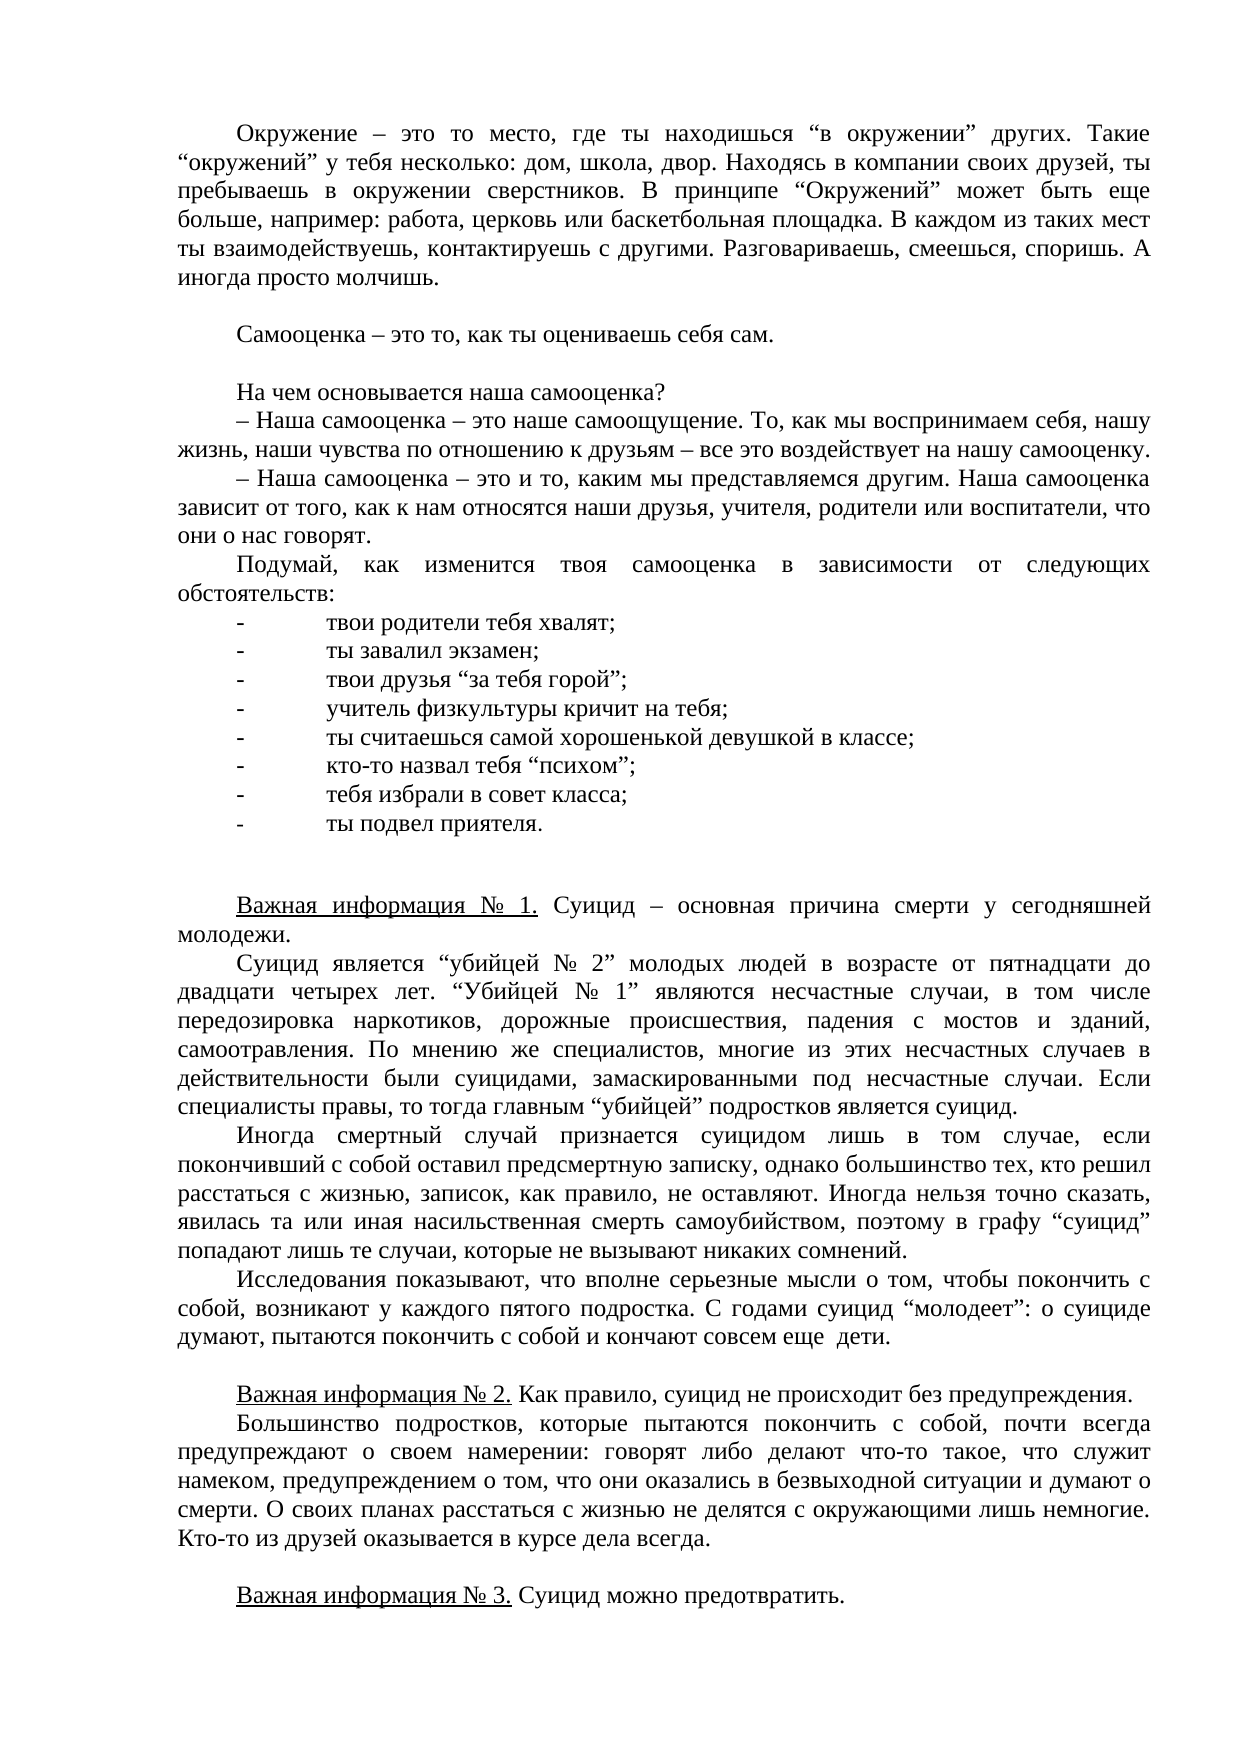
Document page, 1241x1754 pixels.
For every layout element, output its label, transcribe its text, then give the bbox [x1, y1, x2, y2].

text Суицид является “убийцей № молодых людей в возрасте от пятнадцати до двадцати четырех лет. “Убийцей № являются несчастные случаи, в том числе передозировка наркотиков, дорожные происшествия, падения с мостов и зданий, самоотравления. По мнению же специалистов, многие из этих несчастных случаев в действительности были суицидами, замаскированными под несчастные случаи. Если специалисты правы, то тогда главным “убийцей” подростков является суицид. [177, 948, 1152, 1120]
text – Наша самооценка – это наше самоощущение. То, как мы воспринимаем себя, нашу жизнь, наши чувства по отношению к друзьям – все это воздействует на нашу самооценку. [177, 406, 1152, 463]
text Важная информация № 1. Суицид – основная причина смерти у сегодняшней молодежи. [177, 890, 1152, 948]
text Окружение – это то место, где ты находишься “в окружении” других. Такие “окружений” у тебя несколько: дом, школа, двор. Находясь в компании своих друзей, ты пребываешь в окружении сверстников. В принципе “Окружений” может быть еще больше, например: работа, церковь или баскетбольная площадка. В каждом из таких мест ты взаимодействуешь, контактируешь с другими. Разговариваешь, смеешься, споришь. А иногда просто молчишь. [177, 118, 1152, 291]
list кто-то назвал тебя “психом”; [177, 751, 1152, 779]
text Иногда смертный случай признается суицидом лишь в том случае, если покончивший с собой оставил предсмертную записку, однако большинство тех, кто решил расстаться с жизнью, записок, как правило, не оставляют. Иногда нельзя точно сказать, явилась та или иная насильственная смерть самоубийством, поэтому в графу “суицид” попадают лишь те случаи, которые не вызывают никаких сомнений. [177, 1120, 1152, 1264]
list ты завалил экзамен; [177, 636, 1152, 664]
text – Наша самооценка – это и то, каким мы представляемся другим. Наша самооценка зависит от того, как к нам относятся наши друзья, учителя, родители или воспитатели, что они о нас говорят. [177, 463, 1152, 549]
text Самооценка – это то, как ты оцениваешь себя сам. [177, 319, 1152, 348]
list твои друзья “за тебя горой”; [177, 664, 1152, 693]
list ты подвел приятеля. [177, 808, 1152, 837]
text Важная информация № 3. Суицид можно предотвратить. [177, 1580, 1152, 1609]
list учитель физкультуры кричит на тебя; [177, 693, 1152, 722]
list ты считаешься самой хорошенькой девушкой в классе; [177, 722, 1152, 751]
text Подумай, как изменится твоя самооценка в зависимости от следующих обстоятельств: [177, 549, 1152, 607]
list тебя избрали в совет класса; [177, 779, 1152, 808]
list твои родители тебя хвалят; [177, 607, 1152, 636]
text Исследования показывают, что вполне серьезные мысли о том, чтобы покончить с собой, возникают у каждого пятого подростка. С годами суицид “молодеет”: о суициде думают, пытаются покончить с собой и кончают совсем еще дети. [177, 1264, 1152, 1350]
text На чем основывается наша самооценка? [177, 377, 1152, 406]
text Важная информация № 2. Как правило, суицид не происходит без предупреждения. [177, 1379, 1152, 1408]
text Большинство подростков, которые пытаются покончить с собой, почти всегда предупреждают о своем намерении: говорят либо делают что-то такое, что служит намеком, предупреждением о том, что они оказались в безвыходной ситуации и думают о смерти. О своих планах расстаться с жизнью не делятся с окружающими лишь немногие. Кто-то из друзей оказывается в курсе дела всегда. [177, 1408, 1152, 1551]
